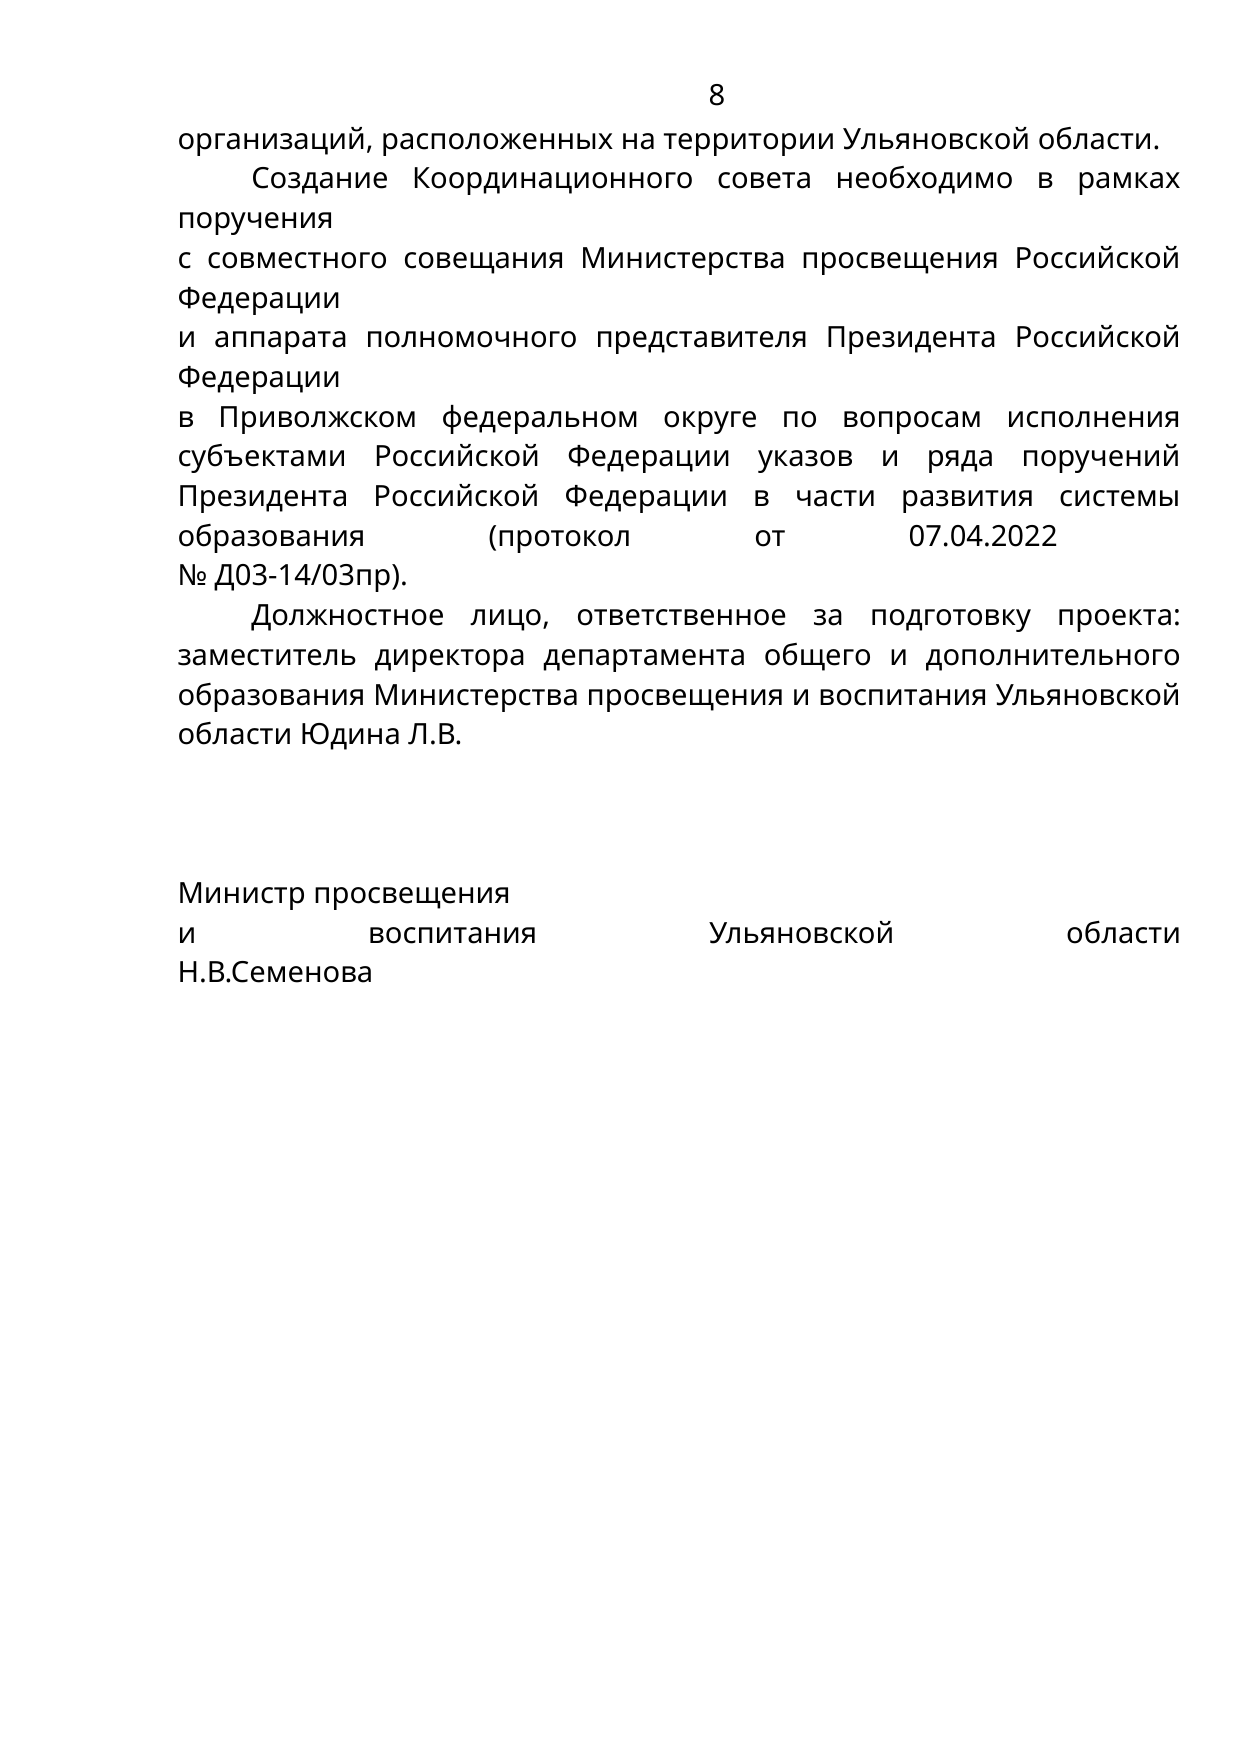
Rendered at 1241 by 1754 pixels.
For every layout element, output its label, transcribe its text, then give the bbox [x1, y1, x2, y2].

text Министр просвещения [177, 872, 1181, 912]
text Создание Координационного совета необходимо в рамках поручения с совместного совещания Министерства просвещения Российской Федерации и аппарата полномочного представителя Президента Российской Федерации в Приволжском федеральном округе по вопросам исполнения субъектами Российской Федерации указов и ряда поручений Президента Российской Федерации в части развития системы образования (протокол от 07.04.2022 № Д03-14/03пр). [177, 158, 1181, 594]
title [177, 118, 1181, 158]
text Должностное лицо, ответственное за подготовку проекта: заместитель директора департамента общего и дополнительного образования Министерства просвещения и воспитания Ульяновской области Юдина Л.В. [177, 594, 1181, 753]
text и воспитания Ульяновской области Н.В.Семенова [177, 912, 1181, 991]
